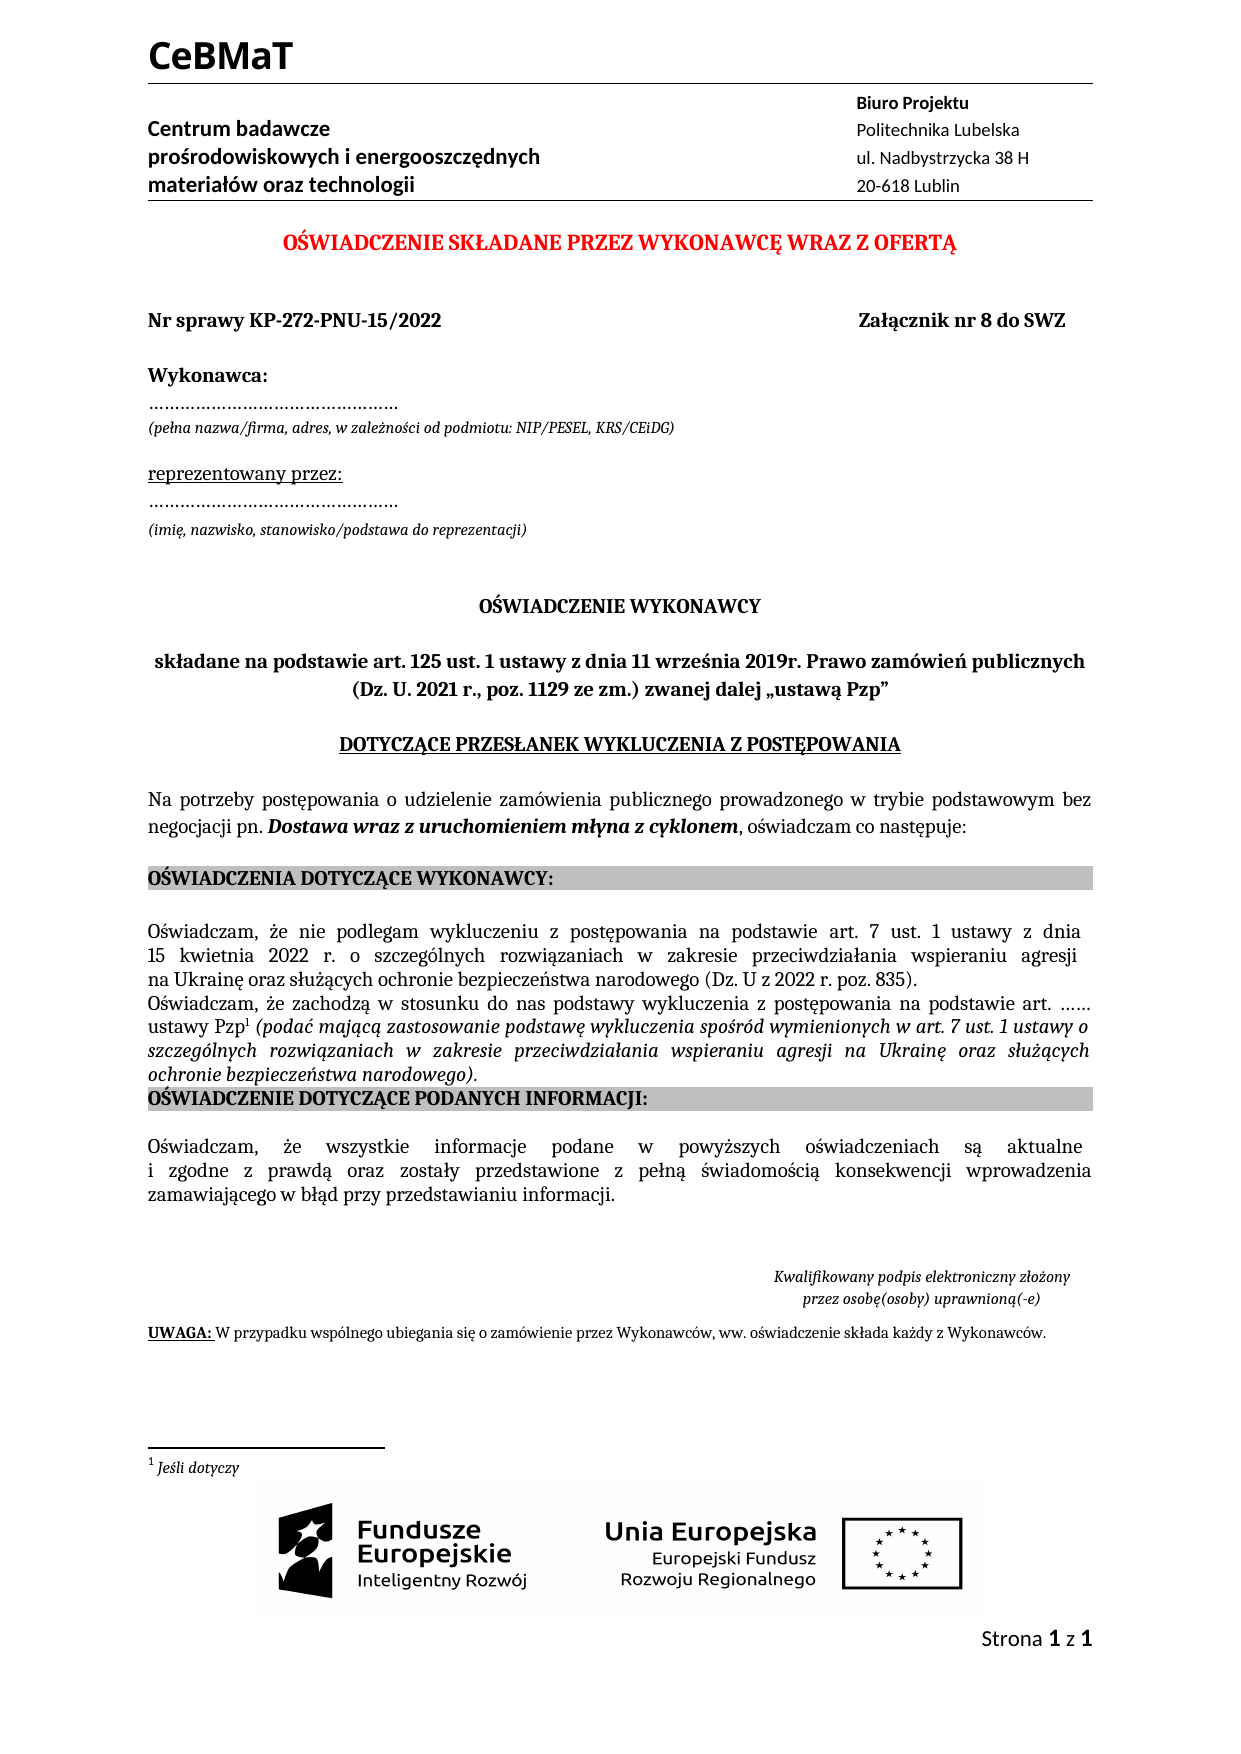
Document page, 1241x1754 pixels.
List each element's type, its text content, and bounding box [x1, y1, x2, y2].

picture [251, 1479, 989, 1622]
text reprezentowany przez: [148, 461, 1093, 485]
text Kwalifikowany podpis elektroniczny złożony przez osobę(osoby) uprawnioną(-e) [753, 1267, 1093, 1308]
text OŚWIADCZENIA DOTYCZĄCE WYKONAWCY: [148, 866, 1093, 890]
text Oświadczam, że nie podlegam wykluczeniu z postępowania na podstawie art. 7 ust. 1 ustawy z dnia 15 kwietnia 2022 r. o szczególnych rozwiązaniach w zakresie przeciwdziałania wspieraniu agresji na Ukrainę oraz służących ochronie bezpieczeństwa narodowego (Dz. U z 2022 r. poz. 835). [148, 919, 1093, 991]
text OŚWIADCZENIE WYKONAWCY [148, 595, 1093, 619]
text (pełna nazwa/firma, adres, w zależności od podmiotu: NIP/PESEL, KRS/CEiDG) [148, 418, 1093, 438]
text Oświadczam, że zachodzą w stosunku do nas podstawy wykluczenia z postępowania na podstawie art. …… ustawy Pzp (podać mającą zastosowanie podstawę wykluczenia spośród wymienionych w art. 7 ust. 1 ustawy o szczególnych rozwiązaniach w zakresie przeciwdziałania wspieraniu agresji na Ukrainę oraz służących ochronie bezpieczeństwa narodowego). [148, 991, 1093, 1087]
text składane na podstawie art. 125 ust. 1 ustawy z dnia 11 września 2019r. Prawo zamówień publicznych (Dz. U. 2021 r., poz. 1129 ze zm.) zwanej dalej „ustawą Pzp” [148, 650, 1093, 701]
text DOTYCZĄCE PRZESŁANEK WYKLUCZENIA Z POSTĘPOWANIA [148, 732, 1093, 756]
text (imię, nazwisko, stanowisko/podstawa do reprezentacji) [148, 521, 1093, 540]
text OŚWIADCZENIE DOTYCZĄCE PODANYCH INFORMACJI: [148, 1087, 1093, 1111]
text Wykonawca: [148, 363, 1093, 387]
text Na potrzeby postępowania o udzielenie zamówienia publicznego prowadzonego w trybie podstawowym bez negocjacji pn. Dostawa wraz z uruchomieniem młyna z cyklonem, oświadczam co następuje: [148, 787, 1093, 839]
text Oświadczam, że wszystkie informacje podane w powyższych oświadczeniach są aktualne i zgodne z prawdą oraz zostały przedstawione z pełną świadomością konsekwencji wprowadzenia zamawiającego w błąd przy przedstawianiu informacji. [148, 1135, 1093, 1207]
text ………………………………………… [148, 489, 517, 513]
text Nr sprawy KP-272-PNU-15/2022 Załącznik nr 8 do SWZ [148, 308, 1093, 332]
text OŚWIADCZENIE SKŁADANE PRZEZ WYKONAWCĘ WRAZ Z OFERTĄ [148, 229, 1093, 256]
text ………………………………………… [148, 391, 517, 415]
text UWAGA: W przypadku wspólnego ubiegania się o zamówienie przez Wykonawców, ww. oświadczenie składa każdy z Wykonawców. [148, 1324, 1093, 1343]
